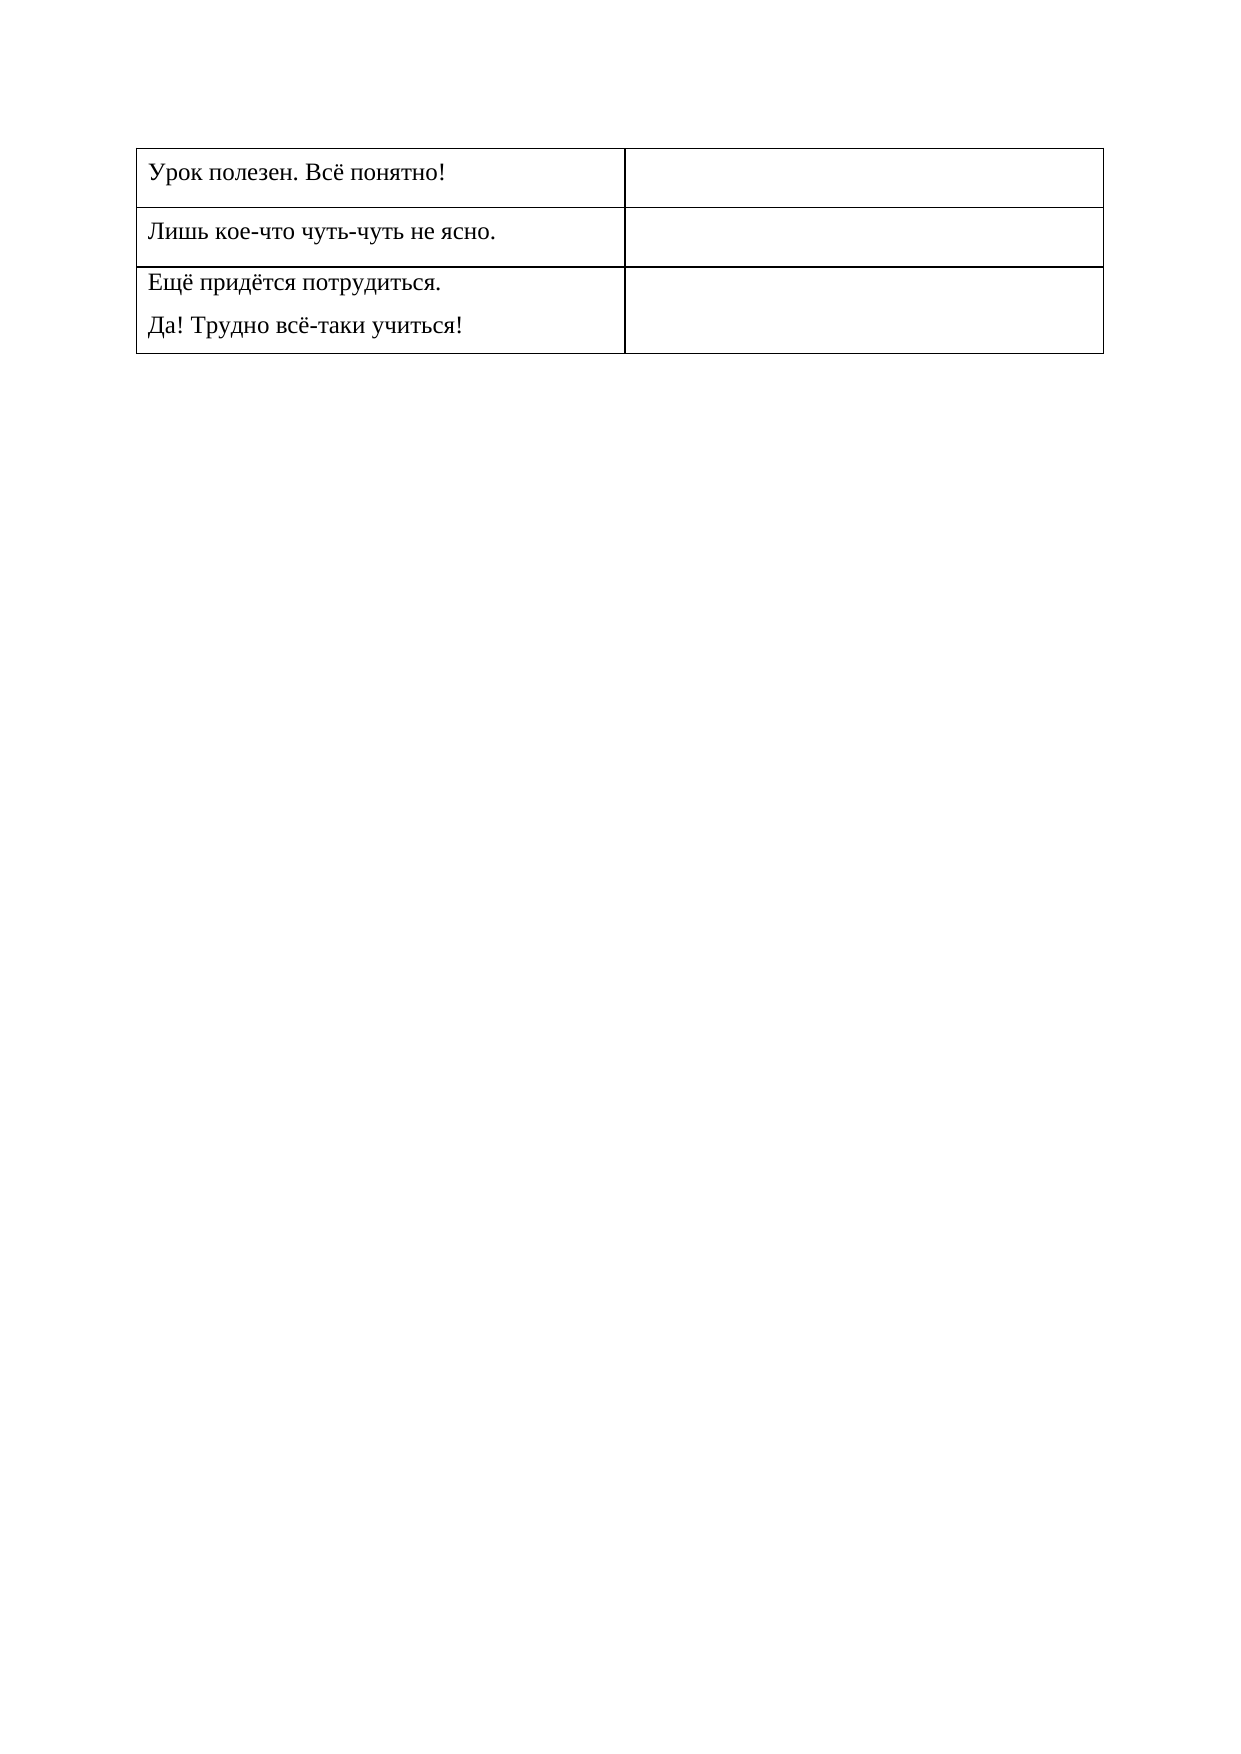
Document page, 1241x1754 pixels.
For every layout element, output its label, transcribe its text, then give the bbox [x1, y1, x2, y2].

table_cell Лишь кое-что чуть-чуть не ясно. [137, 208, 624, 266]
table_cell [626, 268, 1103, 352]
table_cell Ещё придётся потрудиться. Да! Трудно всё-таки учиться! [137, 268, 624, 352]
table_cell [626, 208, 1103, 266]
table_header Урок полезен. Всё понятно! [137, 149, 624, 207]
table_header [626, 149, 1103, 207]
